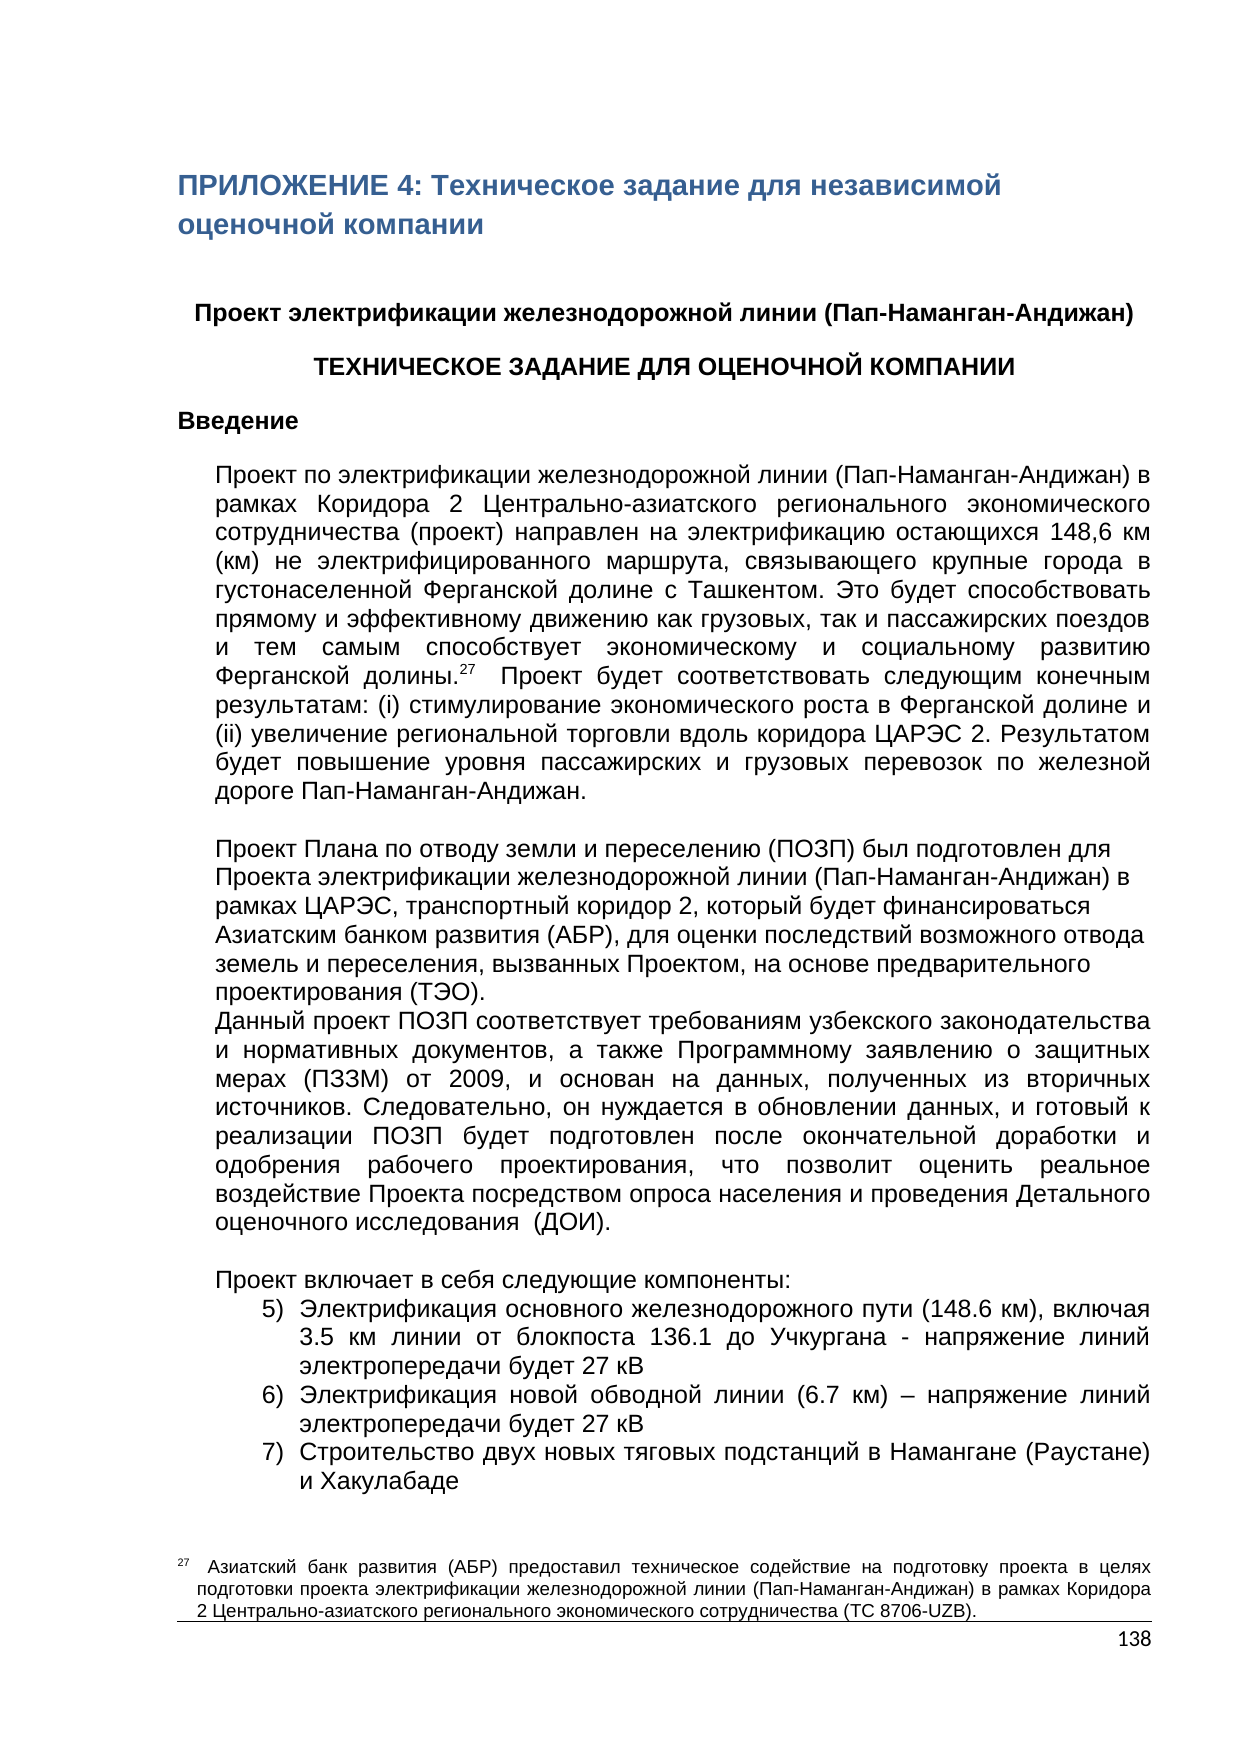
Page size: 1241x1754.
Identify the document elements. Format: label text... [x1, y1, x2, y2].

list Проект по электрификации железнодорожной линии (Пап-Наманган-Андижан) в рамках Коридора 2 Центрально-азиатского регионального экономического сотрудничества (проект) направлен на электрификацию остающихся 148,6 км (км) не электрифицированного маршрута, связывающего крупные города в густонаселенной Ферганской долине с Ташкентом. Это будет способствовать прямому и эффективному движению как грузовых, так и пассажирских поездов и тем самым способствует экономическому и социальному развитию Ферганской долины. Проект будет соответствовать следующим конечным результатам: (i) стимулирование экономического роста в Ферганской долине и (ii) увеличение региональной торговли вдоль коридора ЦАРЭС 2. Результатом будет повышение уровня пассажирских и грузовых перевозок по железной дороге Пап-Наманган-Андижан. [215, 460, 1152, 805]
subtitle ПРИЛОЖЕНИЕ 4: Техническое задание для независимой оценочной компании [177, 168, 1152, 240]
text Проект включает в себя следующие компоненты: [215, 1265, 1152, 1293]
list Проект Плана по отводу земли и переселению (ПОЗП) был подготовлен для Проекта электрификации железнодорожной линии (Пап-Наманган-Андижан) в рамках ЦАРЭС, транспортный коридор 2, который будет финансироваться Азиатским банком развития (АБР), для оценки последствий возможного отвода земель и переселения, вызванных Проектом, на основе предварительного проектирования (ТЭО). [215, 833, 1152, 1006]
list Электрификация новой обводной линии (6.7 км) – напряжение линий электропередачи будет 27 кВ [262, 1380, 1152, 1437]
text Проект электрификации железнодорожной линии (Пап-Наманган-Андижан) [177, 298, 1152, 327]
text Введение [177, 406, 1152, 435]
list Электрификация основного железнодорожного пути (148.6 км), включая 3.5 км линии от блокпоста 136.1 до Учкургана - напряжение линий электропередачи будет 27 кВ [262, 1293, 1152, 1380]
text ТЕХНИЧЕСКОЕ ЗАДАНИЕ ДЛЯ ОЦЕНОЧНОЙ КОМПАНИИ [177, 352, 1152, 381]
list Данный проект ПОЗП соответствует требованиям узбекского законодательства и нормативных документов, а также Программному заявлению о защитных мерах (ПЗЗМ) от 2009, и основан на данных, полученных из вторичных источников. Следовательно, он нуждается в обновлении данных, и готовый к реализации ПОЗП будет подготовлен после окончательной доработки и одобрения рабочего проектирования, что позволит оценить реальное воздействие Проекта посредством опроса населения и проведения Детального оценочного исследования (ДОИ). [215, 1006, 1152, 1236]
list Строительство двух новых тяговых подстанций в Намангане (Раустане) и Хакулабаде [262, 1437, 1152, 1495]
